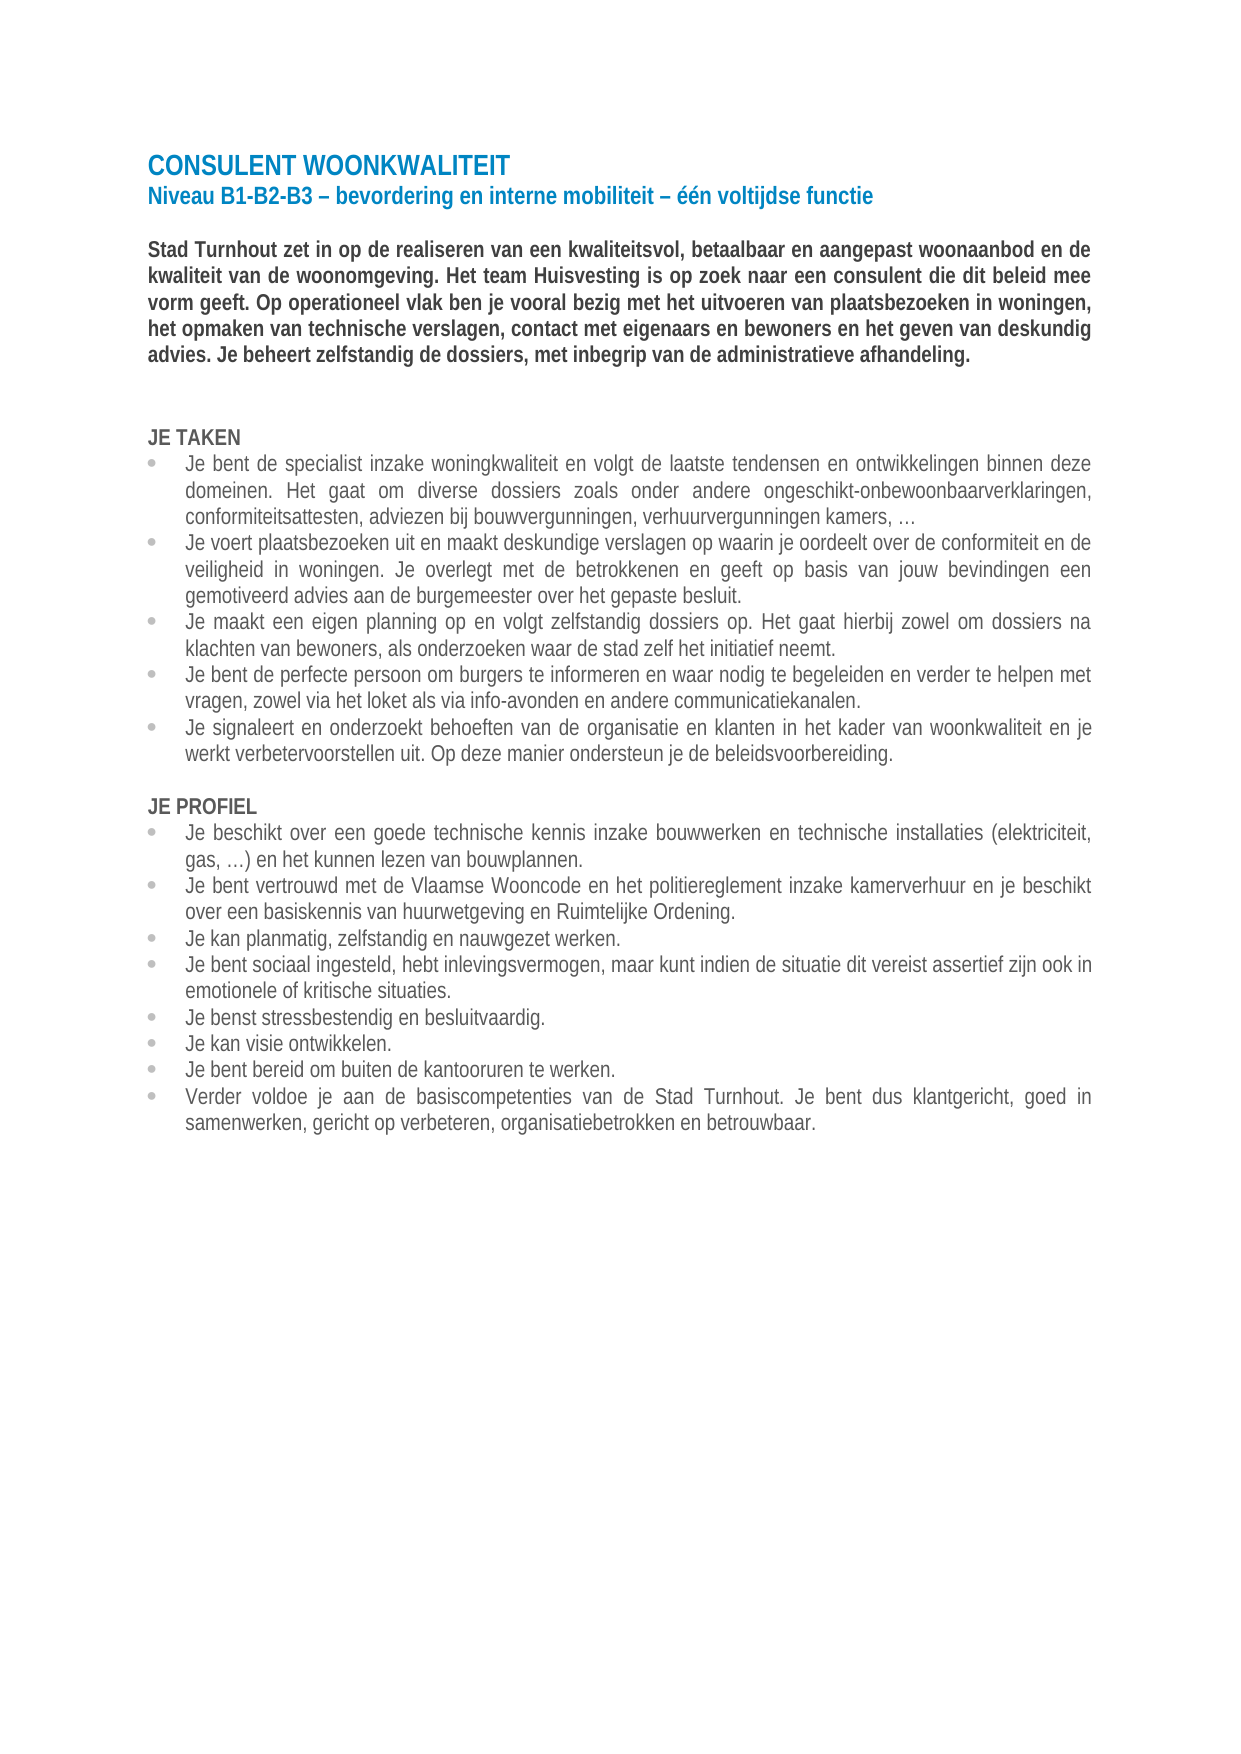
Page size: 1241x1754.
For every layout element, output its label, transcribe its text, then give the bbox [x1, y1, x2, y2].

subtitle Stad Turnhout zet in op de realiseren van een kwaliteitsvol, betaalbaar en aangepast woonaanbod en de kwaliteit van de woonomgeving. Het team Huisvesting is op zoek naar een consulent die dit beleid mee vorm geeft. Op operationeel vlak ben je vooral bezig met het uitvoeren van plaatsbezoeken in woningen, het opmaken van technische verslagen, contact met eigenaars en bewoners en het geven van deskundig advies. Je beheert zelfstandig de dossiers, met inbegrip van de administratieve afhandeling. [148, 236, 1093, 368]
list Je voert plaatsbezoeken uit en maakt deskundige verslagen op waarin je oordeelt over de conformiteit en de veiligheid in woningen. Je overlegt met de betrokkenen en geeft op basis van jouw bevindingen een gemotiveerd advies aan de burgemeester over het gepaste besluit. [148, 529, 1093, 608]
list Je benst stressbestendig en besluitvaardig. [148, 1004, 1093, 1030]
list Je maakt een eigen planning op en volgt zelfstandig dossiers op. Het gaat hierbij zowel om dossiers na klachten van bewoners, als onderzoeken waar de stad zelf het initiatief neemt. [148, 608, 1093, 661]
list Je kan planmatig, zelfstandig en nauwgezet werken. [148, 924, 1093, 951]
text JE TAKEN [148, 424, 1093, 450]
list Je bent bereid om buiten de kantooruren te werken. [148, 1056, 1093, 1083]
list Je bent vertrouwd met de Vlaamse Wooncode en het politiereglement inzake kamerverhuur en je beschikt over een basiskennis van huurwetgeving en Ruimtelijke Ordening. [148, 872, 1093, 924]
subtitle Niveau B1-B2-B3 – bevordering en interne mobiliteit – één voltijdse functie [148, 181, 1093, 210]
list Je bent de perfecte persoon om burgers te informeren en waar nodig te begeleiden en verder te helpen met vragen, zowel via het loket als via info-avonden en andere communicatiekanalen. [148, 661, 1093, 714]
list Je kan visie ontwikkelen. [148, 1030, 1093, 1056]
list Je bent de specialist inzake woningkwaliteit en volgt de laatste tendensen en ontwikkelingen binnen deze domeinen. Het gaat om diverse dossiers zoals onder andere ongeschikt-onbewoonbaarverklaringen, conformiteitsattesten, adviezen bij bouwvergunningen, verhuurvergunningen kamers, … [148, 450, 1093, 529]
text JE PROFIEL [148, 793, 1093, 819]
list Je beschikt over een goede technische kennis inzake bouwwerken en technische installaties (elektriciteit, gas, …) en het kunnen lezen van bouwplannen. [148, 819, 1093, 872]
list Je signaleert en onderzoekt behoeften van de organisatie en klanten in het kader van woonkwaliteit en je werkt verbetervoorstellen uit. Op deze manier ondersteun je de beleidsvoorbereiding. [148, 714, 1093, 766]
subtitle CONSULENT WOONKWALITEIT [148, 148, 1093, 181]
list Je bent sociaal ingesteld, hebt inlevingsvermogen, maar kunt indien de situatie dit vereist assertief zijn ook in emotionele of kritische situaties. [148, 951, 1093, 1004]
list Verder voldoe je aan de basiscompetenties van de Stad Turnhout. Je bent dus klantgericht, goed in samenwerken, gericht op verbeteren, organisatiebetrokken en betrouwbaar. [148, 1083, 1093, 1135]
